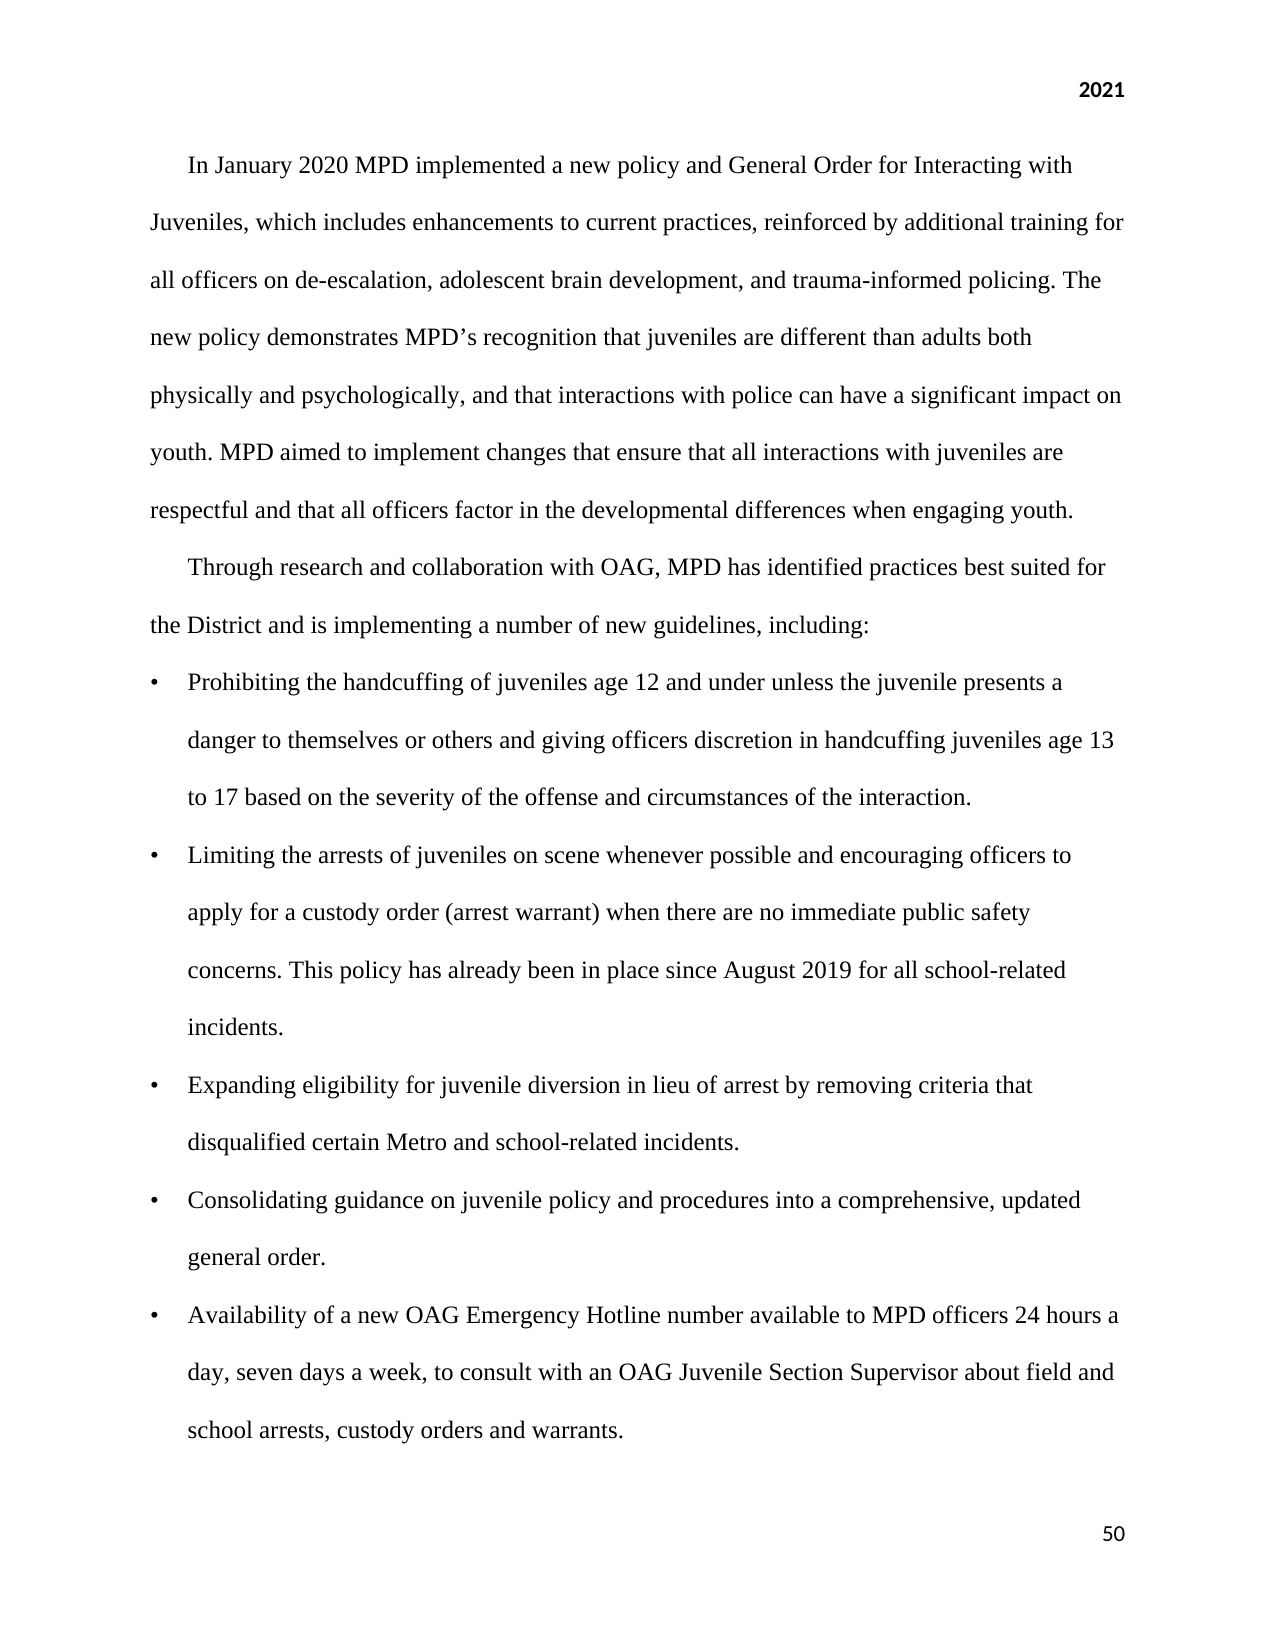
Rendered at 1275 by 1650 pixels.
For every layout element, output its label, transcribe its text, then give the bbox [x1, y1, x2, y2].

list Availability of a new OAG Emergency Hotline number available to MPD officers 24 hours a day, seven days a week, to consult with an OAG Juvenile Section Supervisor about field and school arrests, custody orders and warrants. [150, 1300, 1125, 1444]
list Consolidating guidance on juvenile policy and procedures into a comprehensive, updated general order. [150, 1185, 1125, 1271]
text Through research and collaboration with OAG, MPD has identified practices best suited for the District and is implementing a number of new guidelines, including: [150, 552, 1125, 639]
list Expanding eligibility for juvenile diversion in lieu of arrest by removing criteria that disqualified certain Metro and school-related incidents. [150, 1070, 1125, 1156]
text In January 2020 MPD implemented a new policy and General Order for Interacting with Juveniles, which includes enhancements to current practices, reinforced by additional training for all officers on de-escalation, adolescent brain development, and trauma-informed policing. The new policy demonstrates MPD’s recognition that juveniles are different than adults both physically and psychologically, and that interactions with police can have a significant impact on youth. MPD aimed to implement changes that ensure that all interactions with juveniles are respectful and that all officers factor in the developmental differences when engaging youth. [150, 150, 1125, 524]
list Prohibiting the handcuffing of juveniles age 12 and under unless the juvenile presents a danger to themselves or others and giving officers discretion in handcuffing juveniles age 13 to 17 based on the severity of the offense and circumstances of the interaction. [150, 667, 1125, 811]
list Limiting the arrests of juveniles on scene whenever possible and encouraging officers to apply for a custody order (arrest warrant) when there are no immediate public safety concerns. This policy has already been in place since August 2019 for all school-related incidents. [150, 840, 1125, 1041]
